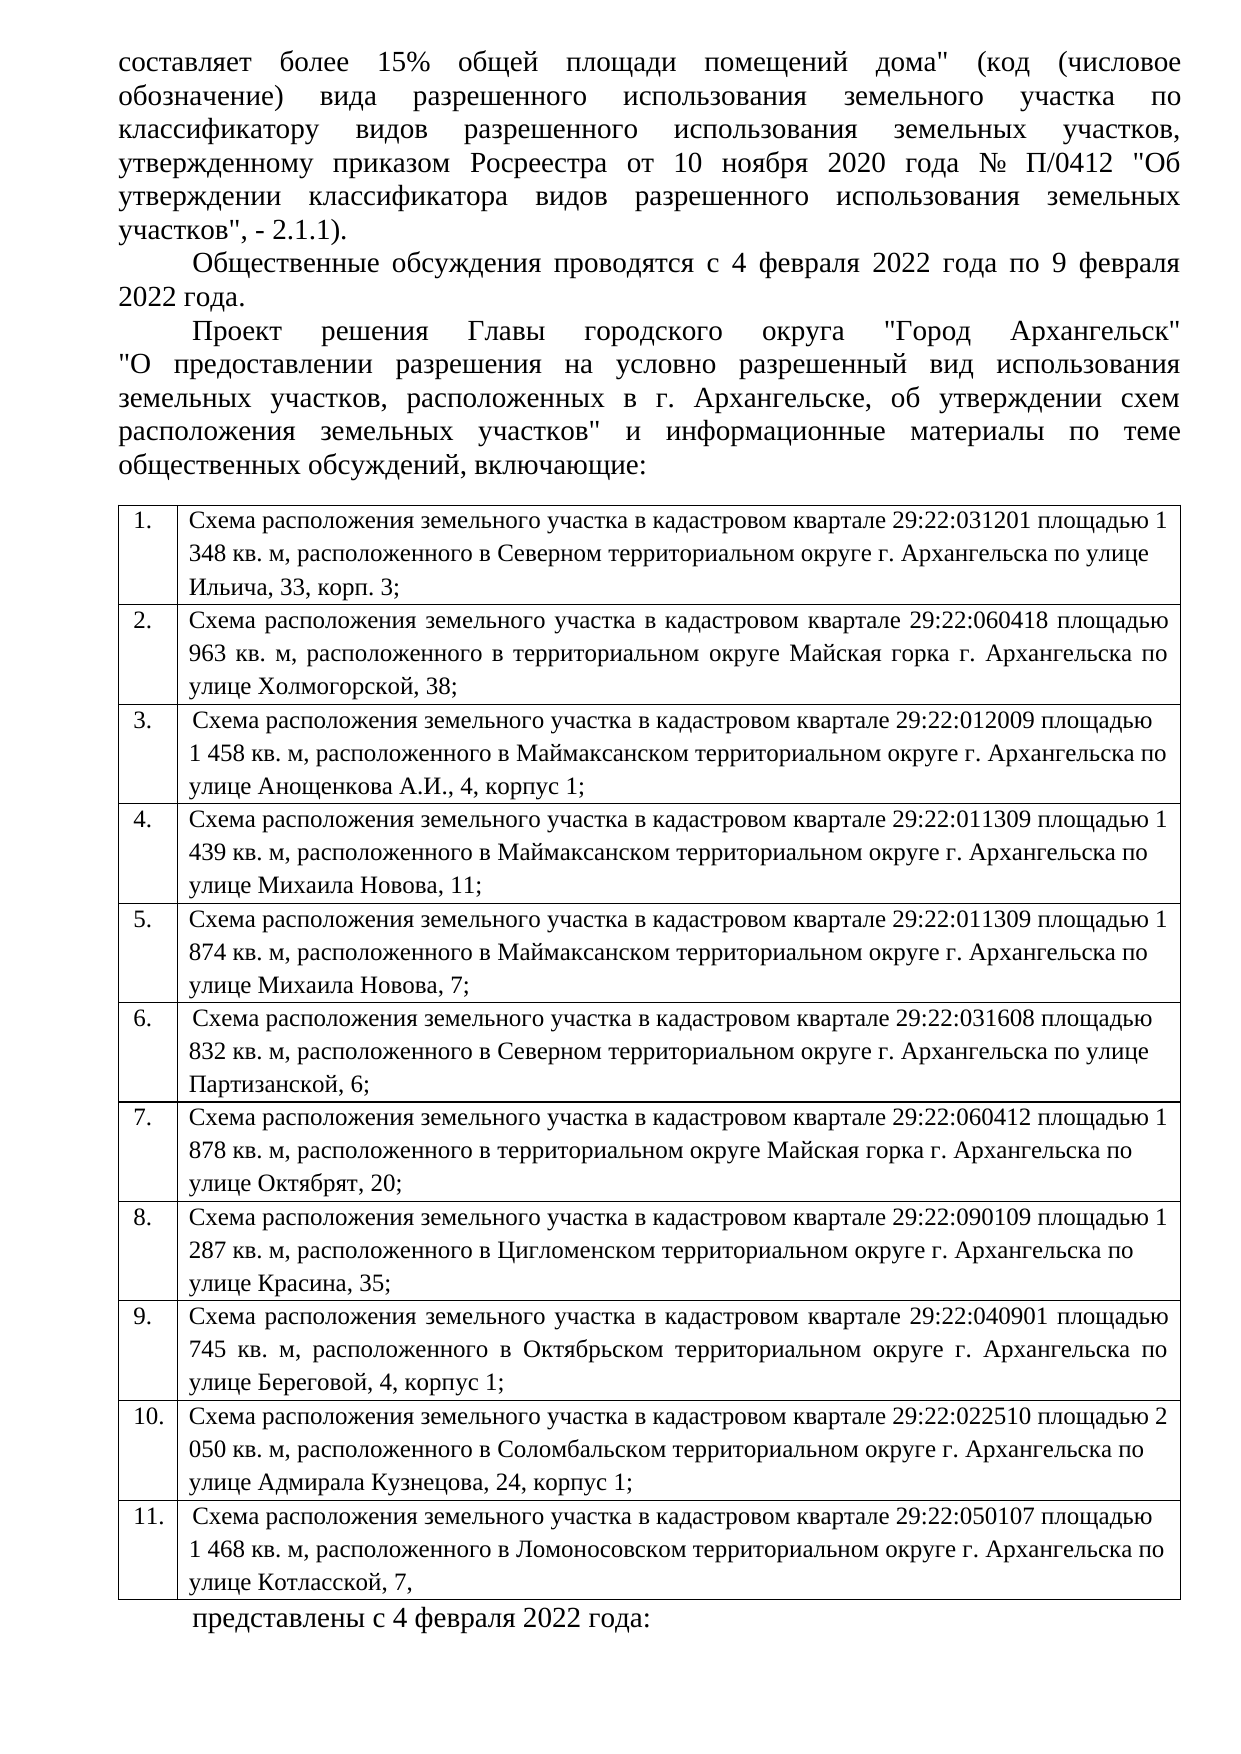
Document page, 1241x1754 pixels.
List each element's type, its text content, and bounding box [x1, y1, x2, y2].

text представлены с 4 февраля 2022 года: [118, 1600, 1181, 1634]
table_cell 9. [119, 1301, 177, 1400]
table_cell 8. [119, 1202, 177, 1300]
table_cell Схема расположения земельного участка в кадастровом квартале 29:22:090109 площадью 1 287 кв. м, расположенного в Цигломенском территориальном округе г. Архангельска по улице Красина, 35; [178, 1202, 1180, 1300]
table_cell 6. [119, 1003, 177, 1101]
table_cell Схема расположения земельного участка в кадастровом квартале 29:22:060412 площадью 1 878 кв. м, расположенного в территориальном округе Майская горка г. Архангельска по улице Октябрят, 20; [178, 1103, 1180, 1201]
table_cell 7. [119, 1103, 177, 1201]
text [118, 44, 1181, 246]
table_cell Схема расположения земельного участка в кадастровом квартале 29:22:012009 площадью 1 458 кв. м, расположенного в Маймаксанском территориальном округе г. Архангельска по улице Анощенкова А.И., 4, корпус 1; [178, 705, 1180, 803]
table_cell Схема расположения земельного участка в кадастровом квартале 29:22:060418 площадью 963 кв. м, расположенного в территориальном округе Майская горка г. Архангельска по улице Холмогорской, 38; [178, 605, 1180, 704]
table_cell Схема расположения земельного участка в кадастровом квартале 29:22:022510 площадью 2 050 кв. м, расположенного в Соломбальском территориальном округе г. Архангельска по улице Адмирала Кузнецова, 24, корпус 1; [178, 1401, 1180, 1500]
table_cell Схема расположения земельного участка в кадастровом квартале 29:22:011309 площадью 1 874 кв. м, расположенного в Маймаксанском территориальном округе г. Архангельска по улице Михаила Новова, 7; [178, 904, 1180, 1002]
table_cell 4. [119, 804, 177, 903]
table_cell Схема расположения земельного участка в кадастровом квартале 29:22:011309 площадью 1 439 кв. м, расположенного в Маймаксанском территориальном округе г. Архангельска по улице Михаила Новова, 11; [178, 804, 1180, 903]
table_cell 3. [119, 705, 177, 803]
table_cell Схема расположения земельного участка в кадастровом квартале 29:22:031608 площадью 832 кв. м, расположенного в Северном территориальном округе г. Архангельска по улице Партизанской, 6; [178, 1003, 1180, 1101]
table_cell Схема расположения земельного участка в кадастровом квартале 29:22:040901 площадью 745 кв. м, расположенного в Октябрьском территориальном округе г. Архангельска по улице Береговой, 4, корпус 1; [178, 1301, 1180, 1400]
table_cell 11. [119, 1501, 177, 1599]
text Проект решения Главы городского округа "Город Архангельск" "О предоставлении разрешения на условно разрешенный вид использования земельных участков, расположенных в г. Архангельске, об утверждении схем расположения земельных участков" и информационные материалы по теме общественных обсуждений, включающие: [118, 313, 1181, 480]
table_header Схема расположения земельного участка в кадастровом квартале 29:22:031201 площадью 1 348 кв. м, расположенного в Северном территориальном округе г. Архангельска по улице Ильича, 33, корп. 3; [178, 506, 1180, 604]
text Общественные обсуждения проводятся с 4 февраля 2022 года по 9 февраля 2022 года. [118, 246, 1181, 313]
table_cell Схема расположения земельного участка в кадастровом квартале 29:22:050107 площадью 1 468 кв. м, расположенного в Ломоносовском территориальном округе г. Архангельска по улице Котласской, 7, [178, 1501, 1180, 1599]
table_cell 10. [119, 1401, 177, 1500]
table_cell 5. [119, 904, 177, 1002]
table_cell 2. [119, 605, 177, 704]
table_header 1. [119, 506, 177, 604]
